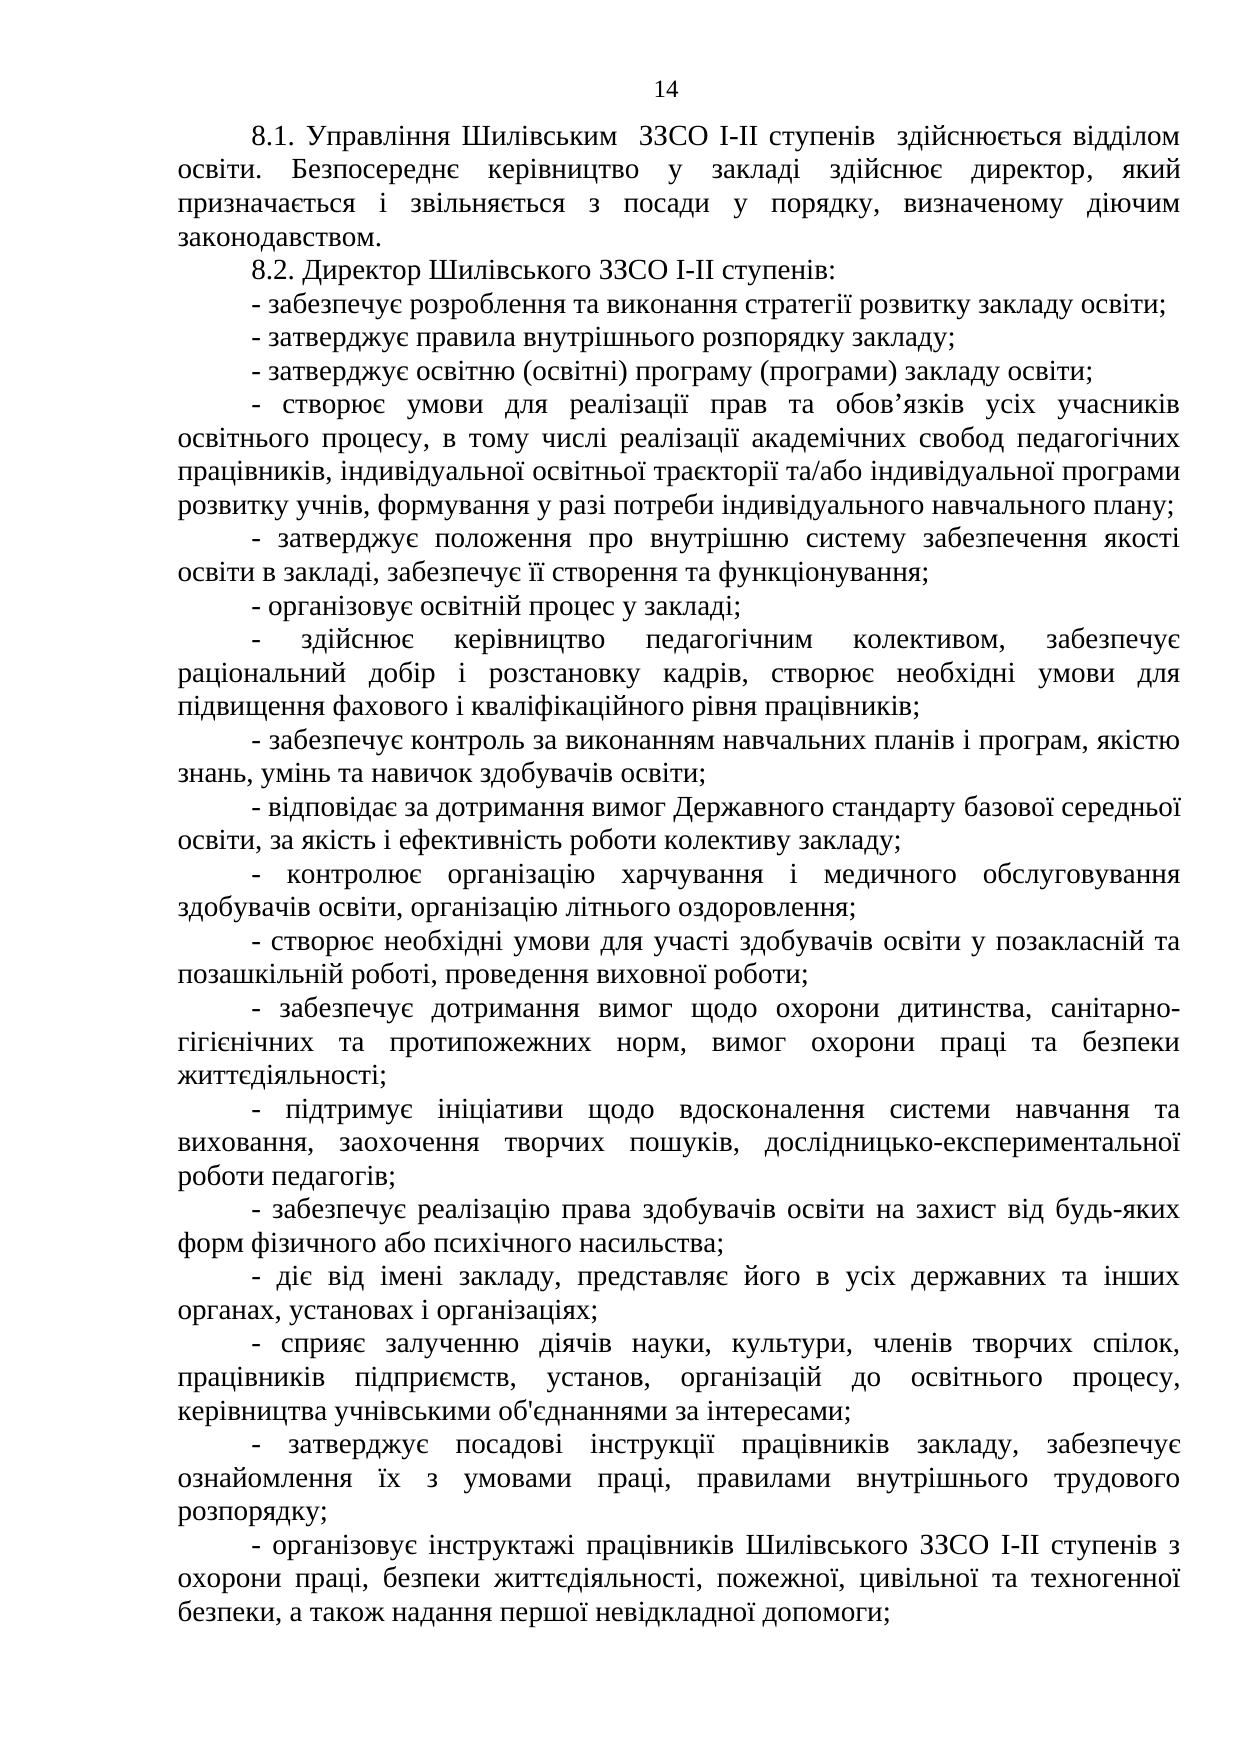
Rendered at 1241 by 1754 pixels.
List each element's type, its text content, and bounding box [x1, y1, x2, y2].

text - забезпечує дотримання вимог щодо охорони дитинства, санітарно-гігієнічних та протипожежних норм, вимог охорони праці та безпеки життєдіяльності; [177, 990, 1181, 1091]
text - підтримує ініціативи щодо вдосконалення системи навчання та виховання, заохочення творчих пошуків, дослідницько-експериментальної роботи педагогів; [177, 1091, 1181, 1191]
text - затверджує освітню (освітні) програму (програми) закладу освіти; [177, 353, 1181, 386]
text 8.1. Управління Шилівським ЗЗСО І-ІІ ступенів здійснюється відділом освіти. Безпосереднє керівництво у закладі здійснює директор, який призначається і звільняється з посади у порядку, визначеному діючим законодавством. [177, 118, 1181, 252]
text - сприяє залученню діячів науки, культури, членів творчих спілок, працівників підприємств, установ, організацій до освітнього процесу, керівництва учнівськими об'єднаннями за інтересами; [177, 1326, 1181, 1426]
text - забезпечує розроблення та виконання стратегії розвитку закладу освіти; [177, 286, 1181, 319]
text - створює необхідні умови для участі здобувачів освіти у позакласній та позашкільній роботі, проведення виховної роботи; [177, 923, 1181, 990]
text - створює умови для реалізації прав та обов’язків усіх учасників освітнього процесу, в тому числі реалізації академічних свобод педагогічних працівників, індивідуальної освітньої траєкторії та/або індивідуальної програми розвитку учнів, формування у разі потреби індивідуального навчального плану; [177, 386, 1181, 521]
text - діє від імені закладу, представляє його в усіх державних та інших органах, установах і організаціях; [177, 1258, 1181, 1326]
text - здійснює керівництво педагогічним колективом, забезпечує раціональний добір і розстановку кадрів, створює необхідні умови для підвищення фахового і кваліфікаційного рівня працівників; [177, 621, 1181, 722]
text 8.2. Директор Шилівського ЗЗСО І-ІІ ступенів: [177, 252, 1181, 286]
text - затверджує положення про внутрішню систему забезпечення якості освіти в закладі, забезпечує її створення та функціонування; [177, 521, 1181, 588]
text - затверджує посадові інструкції працівників закладу, забезпечує ознайомлення їх з умовами праці, правилами внутрішнього трудового розпорядку; [177, 1426, 1181, 1527]
text - забезпечує контроль за виконанням навчальних планів і програм, якістю знань, умінь та навичок здобувачів освіти; [177, 722, 1181, 789]
text - організовує освітній процес у закладі; [177, 588, 1181, 621]
text - контролює організацію харчування і медичного обслуговування здобувачів освіти, організацію літнього оздоровлення; [177, 856, 1181, 923]
text - затверджує правила внутрішнього розпорядку закладу; [177, 319, 1181, 353]
text - організовує інструктажі працівників Шилівського ЗЗСО І-ІІ ступенів з охорони праці, безпеки життєдіяльності, пожежної, цивільної та техногенної безпеки, а також надання першої невідкладної допомоги; [177, 1527, 1181, 1627]
text - забезпечує реалізацію права здобувачів освіти на захист від будь-яких форм фізичного або психічного насильства; [177, 1191, 1181, 1258]
text - відповідає за дотримання вимог Державного стандарту базової середньої освіти, за якість і ефективність роботи колективу закладу; [177, 789, 1181, 856]
